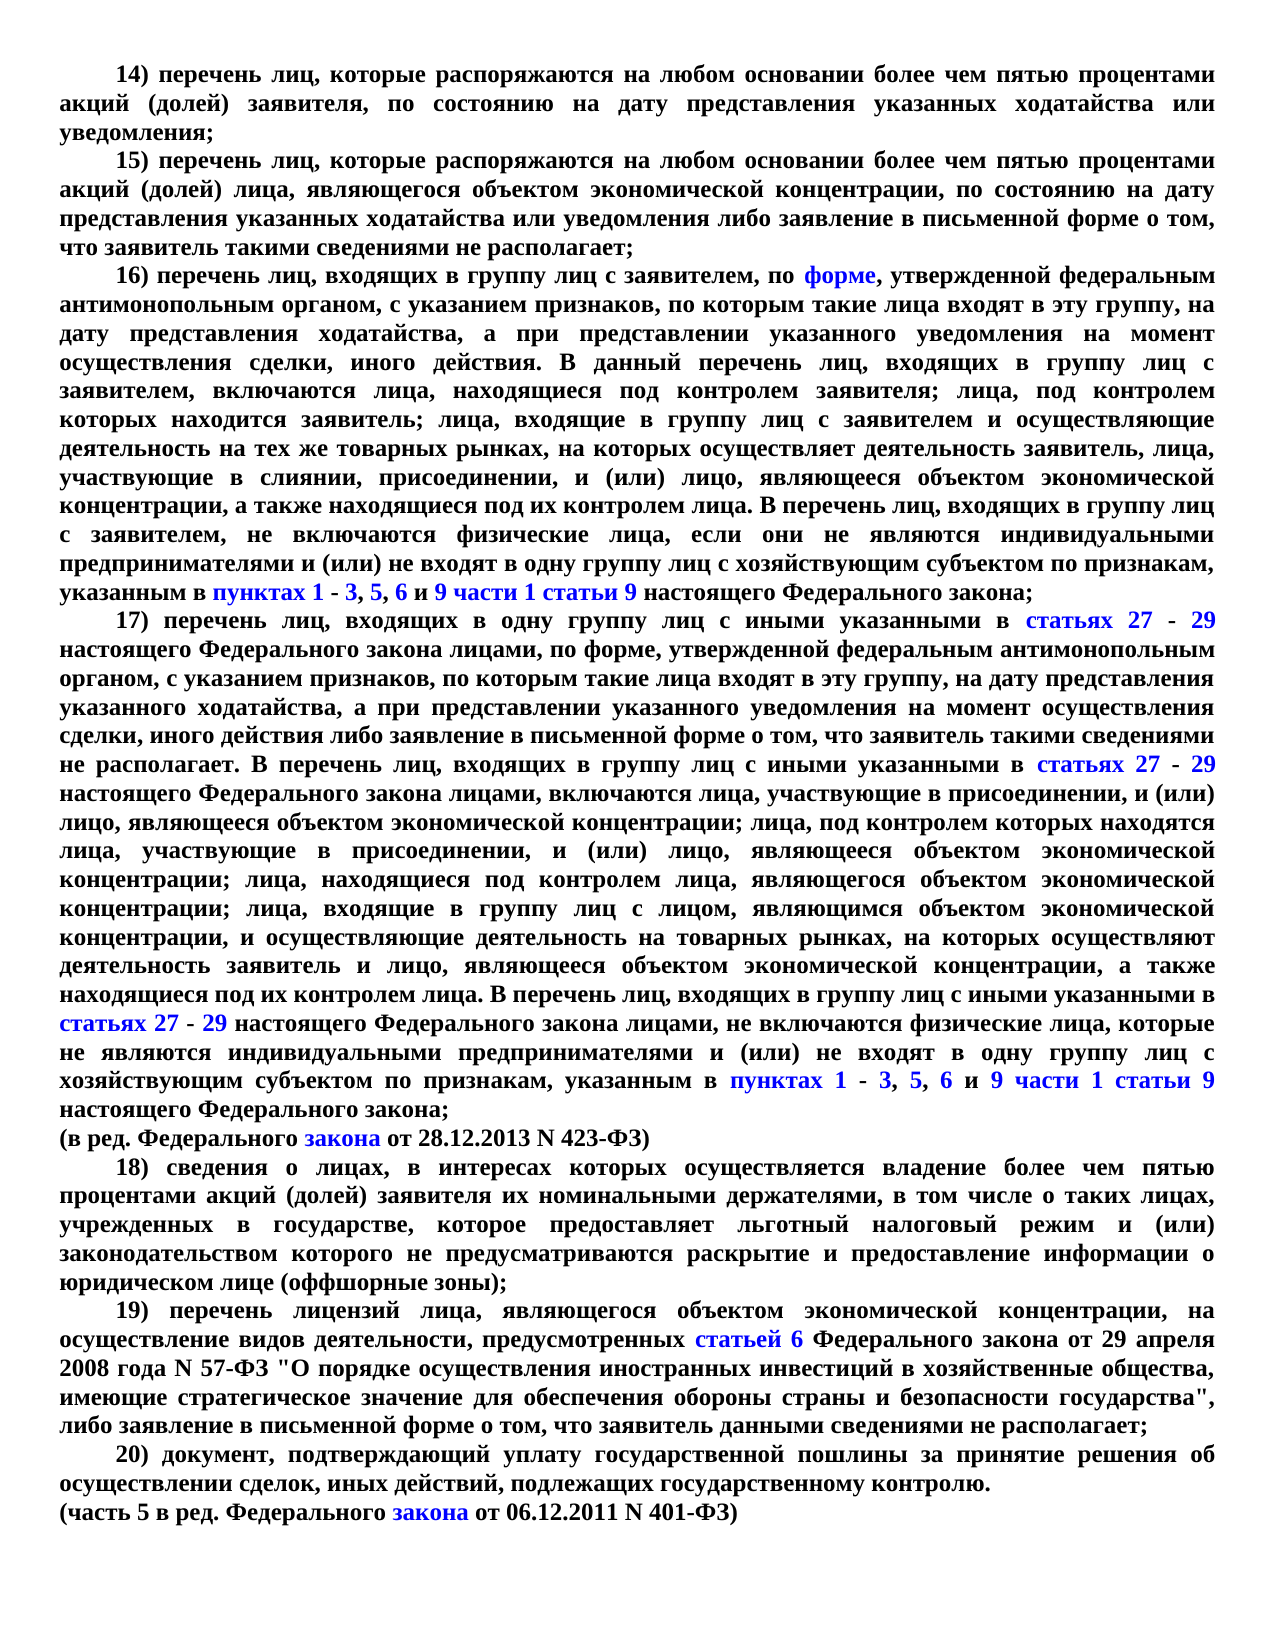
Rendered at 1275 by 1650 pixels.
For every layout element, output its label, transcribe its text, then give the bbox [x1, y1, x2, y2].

text 19) перечень лицензий лица, являющегося объектом экономической концентрации, на осуществление видов деятельности, предусмотренных статьей 6 Федерального закона от 29 апреля 2008 года N 57-ФЗ "О порядке осуществления иностранных инвестиций в хозяйственные общества, имеющие стратегическое значение для обеспечения обороны страны и безопасности государства", либо заявление в письменной форме о том, что заявитель данными сведениями не располагает; [59, 1295, 1216, 1439]
text 16) перечень лиц, входящих в группу лиц с заявителем, по форме, утвержденной федеральным антимонопольным органом, с указанием признаков, по которым такие лица входят в эту группу, на дату представления ходатайства, а при представлении указанного уведомления на момент осуществления сделки, иного действия. В данный перечень лиц, входящих в группу лиц с заявителем, включаются лица, находящиеся под контролем заявителя; лица, под контролем которых находится заявитель; лица, входящие в группу лиц с заявителем и осуществляющие деятельность на тех же товарных рынках, на которых осуществляет деятельность заявитель, лица, участвующие в слиянии, присоединении, и (или) лицо, являющееся объектом экономической концентрации, а также находящиеся под их контролем лица. В перечень лиц, входящих в группу лиц с заявителем, не включаются физические лица, если они не являются индивидуальными предпринимателями и (или) не входят в одну группу лиц с хозяйствующим субъектом по признакам, указанным в пунктах 1 - 3, 5, 6 и 9 части 1 статьи 9 настоящего Федерального закона; [59, 260, 1216, 605]
text 15) перечень лиц, которые распоряжаются на любом основании более чем пятью процентами акций (долей) лица, являющегося объектом экономической концентрации, по состоянию на дату представления указанных ходатайства или уведомления либо заявление в письменной форме о том, что заявитель такими сведениями не располагает; [59, 145, 1216, 260]
text 20) документ, подтверждающий уплату государственной пошлины за принятие решения об осуществлении сделок, иных действий, подлежащих государственному контролю. [59, 1439, 1216, 1497]
text 18) сведения о лицах, в интересах которых осуществляется владение более чем пятью процентами акций (долей) заявителя их номинальными держателями, в том числе о таких лицах, учрежденных в государстве, которое предоставляет льготный налоговый режим и (или) законодательством которого не предусматриваются раскрытие и предоставление информации о юридическом лице (оффшорные зоны); [59, 1152, 1216, 1295]
text 14) перечень лиц, которые распоряжаются на любом основании более чем пятью процентами акций (долей) заявителя, по состоянию на дату представления указанных ходатайства или уведомления; [59, 59, 1216, 145]
text 17) перечень лиц, входящих в одну группу лиц с иными указанными в статьях 27 - 29 настоящего Федерального закона лицами, по форме, утвержденной федеральным антимонопольным органом, с указанием признаков, по которым такие лица входят в эту группу, на дату представления указанного ходатайства, а при представлении указанного уведомления на момент осуществления сделки, иного действия либо заявление в письменной форме о том, что заявитель такими сведениями не располагает. В перечень лиц, входящих в группу лиц с иными указанными в статьях 27 - 29 настоящего Федерального закона лицами, включаются лица, участвующие в присоединении, и (или) лицо, являющееся объектом экономической концентрации; лица, под контролем которых находятся лица, участвующие в присоединении, и (или) лицо, являющееся объектом экономической концентрации; лица, находящиеся под контролем лица, являющегося объектом экономической концентрации; лица, входящие в группу лиц с лицом, являющимся объектом экономической концентрации, и осуществляющие деятельность на товарных рынках, на которых осуществляют деятельность заявитель и лицо, являющееся объектом экономической концентрации, а также находящиеся под их контролем лица. В перечень лиц, входящих в группу лиц с иными указанными в статьях 27 - 29 настоящего Федерального закона лицами, не включаются физические лица, которые не являются индивидуальными предпринимателями и (или) не входят в одну группу лиц с хозяйствующим субъектом по признакам, указанным в пунктах 1 - 3, 5, 6 и 9 части 1 статьи 9 настоящего Федерального закона; [59, 605, 1216, 1123]
text (в ред. Федерального закона от 28.12.2013 N 423-ФЗ) [59, 1123, 1216, 1152]
text (часть 5 в ред. Федерального закона от 06.12.2011 N 401-ФЗ) [59, 1497, 1216, 1525]
